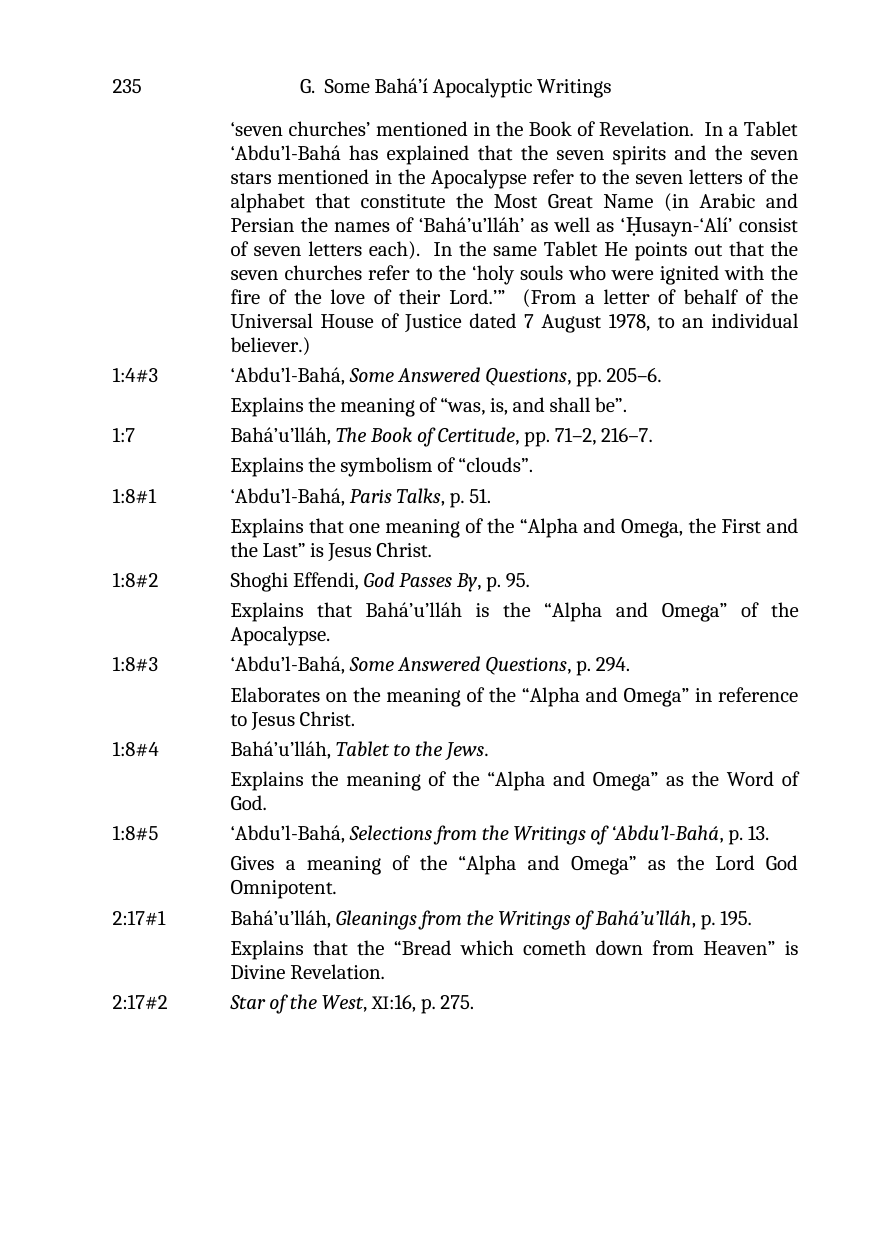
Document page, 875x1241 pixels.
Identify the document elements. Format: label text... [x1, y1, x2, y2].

text ‘seven churches’ mentioned in the Book of Revelation. In a Tablet ‘Abdu’l-Bahá has explained that the seven spirits and the seven stars mentioned in the Apocalypse refer to the seven letters of the alphabet that constitute the Most Great Name (in Arabic and Persian the names of ‘Bahá’u’lláh’ as well as ‘Ḥusayn-‘Alí’ consist of seven letters each). In the same Tablet He points out that the seven churches refer to the ‘holy souls who were ignited with the fire of the love of their Lord.’” (From a letter of behalf of the Universal House of Justice dated 7 August 1978, to an individual believer.) [112, 118, 799, 357]
text Gives a meaning of the “Alpha and Omega” as the Lord God Omnipotent. [112, 852, 799, 900]
text Explains the meaning of the “Alpha and Omega” as the Word of God. [112, 768, 799, 816]
text 1:8#3 ‘Abdu’l-Bahá, Some Answered Questions, p. 294. [112, 653, 799, 677]
text 1:8#1 ‘Abdu’l-Bahá, Paris Talks, p. 51. [112, 484, 799, 508]
text Elaborates on the meaning of the “Alpha and Omega” in reference to Jesus Christ. [112, 683, 799, 731]
text 2:17#2 Star of the West, XI:16, p. 275. [112, 991, 799, 1014]
text 1:4#3 ‘Abdu’l-Bahá, Some Answered Questions, pp. 205–6. [112, 363, 799, 387]
text 1:8#4 Bahá’u’lláh, Tablet to the Jews. [112, 737, 799, 761]
text Explains that the “Bread which cometh down from Heaven” is Divine Revelation. [112, 936, 799, 984]
text Explains the symbolism of “clouds”. [112, 454, 799, 478]
text Explains the meaning of “was, is, and shall be”. [112, 394, 799, 418]
text 1:8#2 Shoghi Effendi, God Passes By, p. 95. [112, 569, 799, 593]
text 1:7 Bahá’u’lláh, The Book of Certitude, pp. 71–2, 216–7. [112, 424, 799, 448]
text Explains that Bahá’u’lláh is the “Alpha and Omega” of the Apocalypse. [112, 599, 799, 647]
text 2:17#1 Bahá’u’lláh, Gleanings from the Writings of Bahá’u’lláh, p. 195. [112, 906, 799, 930]
text 1:8#5 ‘Abdu’l-Bahá, Selections from the Writings of ‘Abdu’l-Bahá, p. 13. [112, 822, 799, 846]
text Explains that one meaning of the “Alpha and Omega, the First and the Last” is Jesus Christ. [112, 514, 799, 562]
